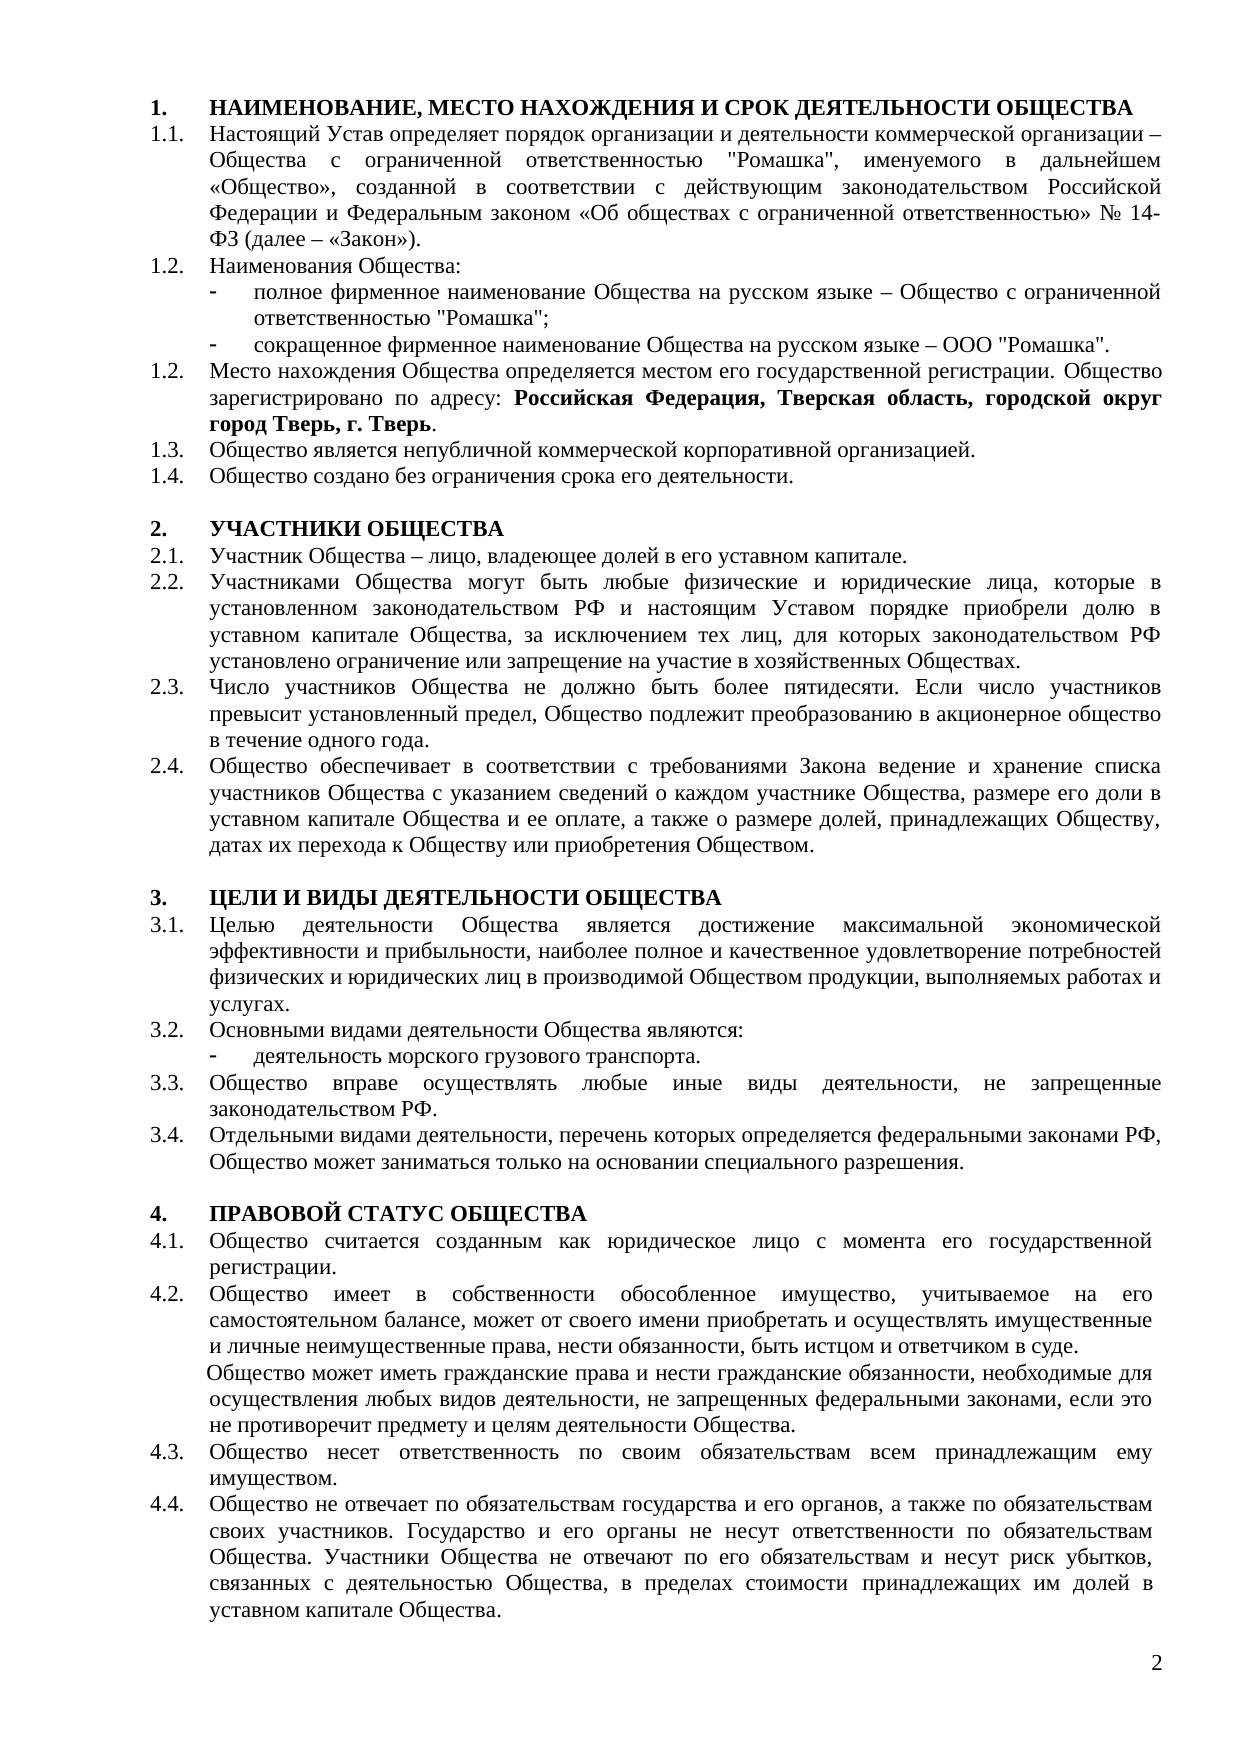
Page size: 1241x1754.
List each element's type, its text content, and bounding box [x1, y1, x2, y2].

list Участниками Общества могут быть любые физические и юридические лица, которые в установленном законодательством РФ и настоящим Уставом порядке приобрели долю в уставном капитале Общества, за исключением тех лиц, для которых законодательством РФ установлено ограничение или запрещение на участие в хозяйственных Обществах. [150, 568, 1162, 673]
list ПРАВОВОЙ СТАТУС ОБЩЕСТВА [150, 1201, 1162, 1227]
list Участник Общества – лицо, владеющее долей в его уставном капитале. [150, 542, 1162, 568]
list Общество является непубличной коммерческой корпоративной организацией. [150, 436, 1162, 463]
list ЦЕЛИ И ВИДЫ ДЕЯТЕЛЬНОСТИ ОБЩЕСТВА [150, 884, 1162, 911]
text Общество может иметь гражданские права и нести гражданские обязанности, необходимые для осуществления любых видов деятельности, не запрещенных федеральными законами, если это не противоречит предмету и целям деятельности Общества. [150, 1359, 1154, 1438]
list Общество не отвечает по обязательствам государства и его органов, а также по обязательствам своих участников. Государство и его органы не несут ответственности по обязательствам Общества. Участники Общества не отвечают по его обязательствам и несут риск убытков, связанных с деятельностью Общества, в пределах стоимости принадлежащих им долей в уставном капитале Общества. [150, 1490, 1154, 1622]
list Основными видами деятельности Общества являются: [150, 1016, 1162, 1042]
list сокращенное фирменное наименование Общества на русском языке – ООО "Ромашка". [209, 331, 1162, 357]
list Настоящий Устав определяет порядок организации и деятельности коммерческой организации – Общества с ограниченной ответственностью "Ромашка", именуемого в дальнейшем «Общество», созданной в соответствии с действующим законодательством Российской Федерации и Федеральным законом «Об обществах с ограниченной ответственностью» № 14-ФЗ (далее – «Закон»). [150, 120, 1162, 252]
list Общество считается созданным как юридическое лицо с момента его государственной регистрации. [150, 1227, 1154, 1279]
list Место нахождения Общества определяется местом его государственной регистрации. Общество зарегистрировано по адресу: Российская Федерация, Тверская область, городской округ город Тверь, г. Тверь. [150, 357, 1162, 436]
list Общество имеет в собственности обособленное имущество, учитываемое на его самостоятельном балансе, может от своего имени приобретать и осуществлять имущественные и личные неимущественные права, нести обязанности, быть истцом и ответчиком в суде. [150, 1279, 1154, 1359]
list Целью деятельности Общества является достижение максимальной экономической эффективности и прибыльности, наиболее полное и качественное удовлетворение потребностей физических и юридических лиц в производимой Обществом продукции, выполняемых работах и услугах. [150, 911, 1162, 1016]
list деятельность морского грузового транспорта. [209, 1042, 1162, 1069]
list УЧАСТНИКИ ОБЩЕСТВА [150, 515, 1162, 542]
list Общество создано без ограничения срока его деятельности. [150, 463, 1162, 489]
list полное фирменное наименование Общества на русском языке – Общество с ограниченной ответственностью "Ромашка"; [209, 278, 1162, 331]
list Число участников Общества не должно быть более пятидесяти. Если число участников превысит установленный предел, Общество подлежит преобразованию в акционерное общество в течение одного года. [150, 673, 1162, 752]
list Наименования Общества: [150, 252, 1162, 278]
list НАИМЕНОВАНИЕ, МЕСТО НАХОЖДЕНИЯ И СРОК ДЕЯТЕЛЬНОСТИ ОБЩЕСТВА [150, 94, 1162, 120]
list Отдельными видами деятельности, перечень которых определяется федеральными законами РФ, Общество может заниматься только на основании специального разрешения. [150, 1121, 1162, 1174]
list Общество обеспечивает в соответствии с требованиями Закона ведение и хранение списка участников Общества с указанием сведений о каждом участнике Общества, размере его доли в уставном капитале Общества и ее оплате, а также о размере долей, принадлежащих Обществу, датах их перехода к Обществу или приобретения Обществом. [150, 752, 1162, 858]
list Общество вправе осуществлять любые иные виды деятельности, не запрещенные законодательством РФ. [150, 1069, 1162, 1121]
list Общество несет ответственность по своим обязательствам всем принадлежащим ему имуществом. [150, 1438, 1154, 1490]
